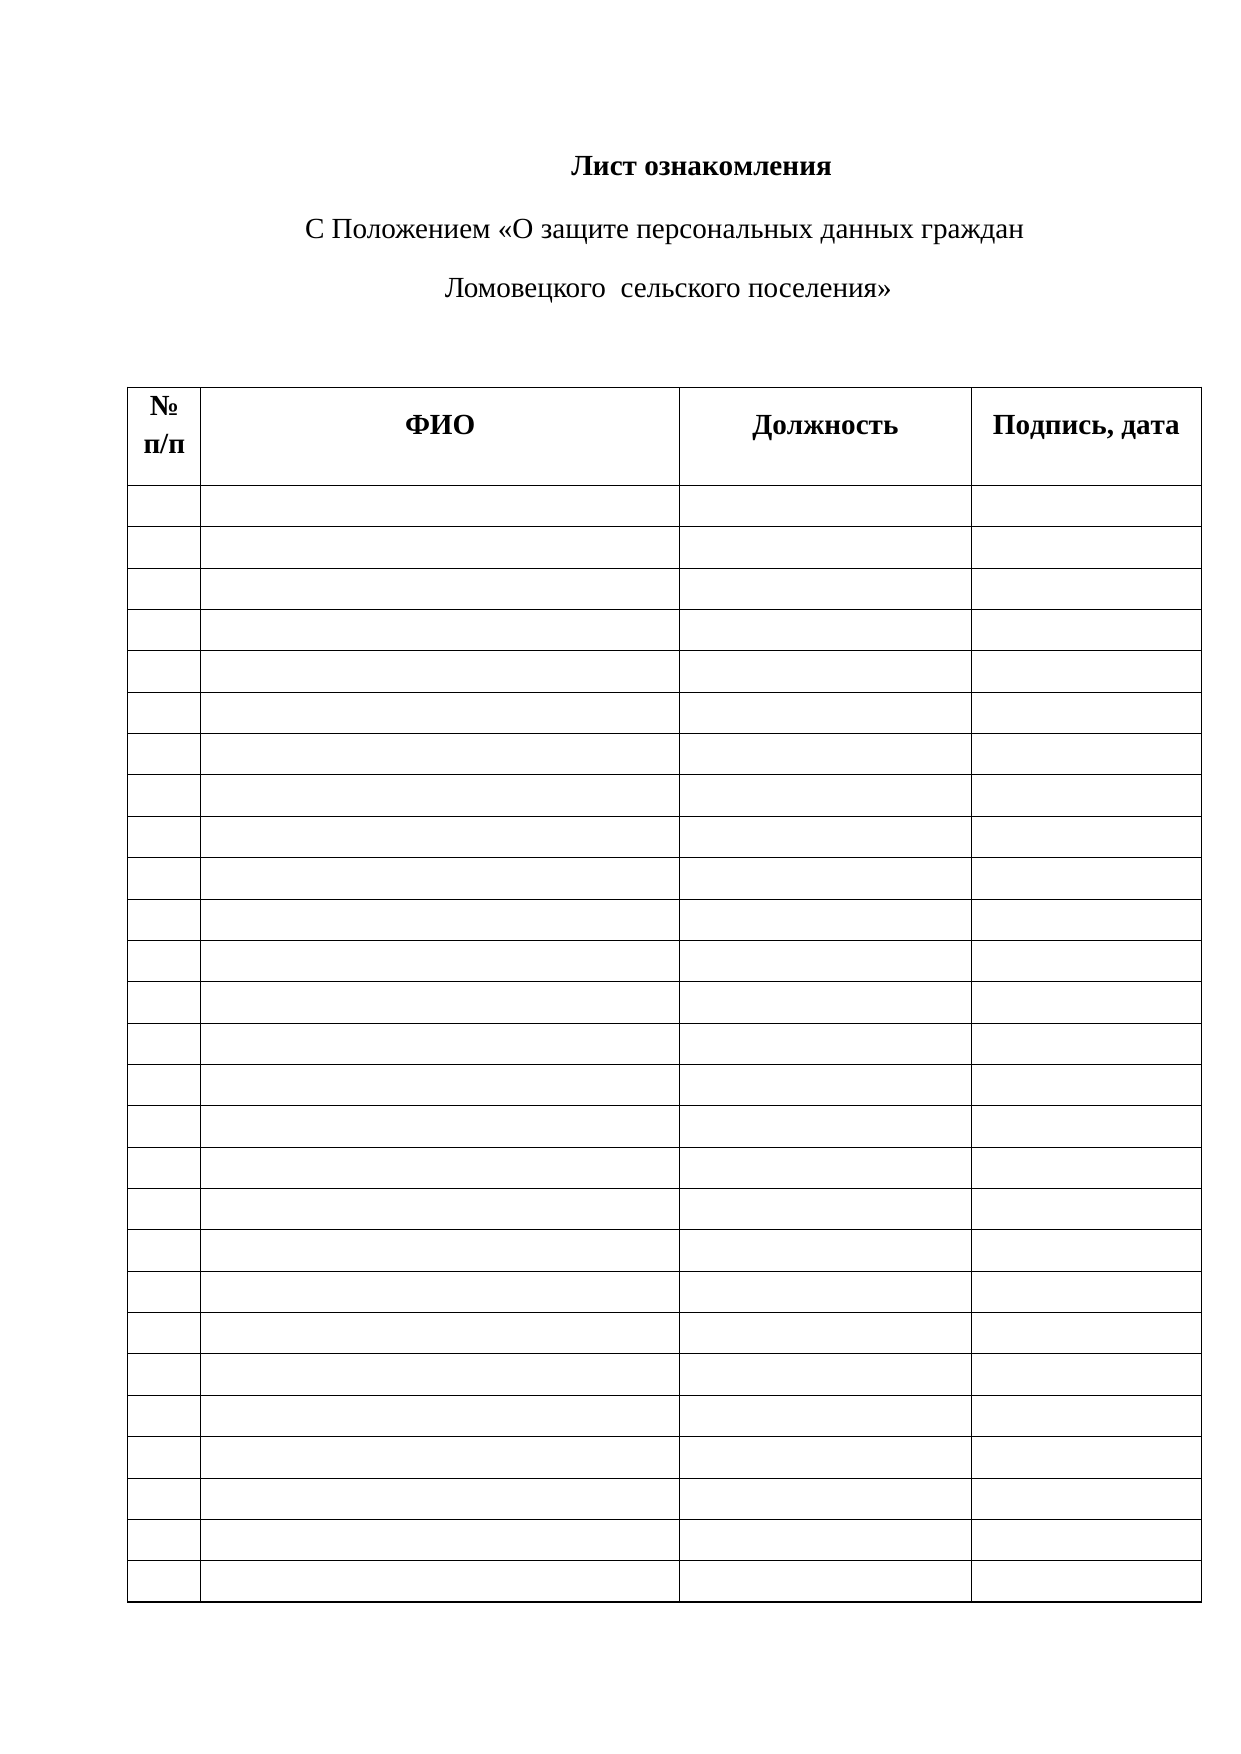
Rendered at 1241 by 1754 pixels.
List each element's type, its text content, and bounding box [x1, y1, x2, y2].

table_cell [128, 1065, 200, 1105]
table_cell [680, 1065, 971, 1105]
table_cell [680, 1561, 971, 1601]
table_cell [972, 693, 1201, 733]
table_cell [972, 527, 1201, 568]
table_cell [128, 1561, 200, 1601]
table_cell [128, 486, 200, 526]
table_cell [972, 1479, 1201, 1519]
table_header Подпись, дата [972, 388, 1201, 485]
table_cell [201, 1106, 679, 1147]
table_cell [128, 775, 200, 816]
table_cell [680, 1272, 971, 1312]
table_cell [201, 610, 679, 650]
table_cell [201, 941, 679, 981]
table_cell [128, 982, 200, 1022]
table_cell [201, 734, 679, 774]
title Ломовецкого сельского поселения» [177, 270, 1152, 303]
table_cell [972, 610, 1201, 650]
table_cell [972, 1396, 1201, 1436]
table_header № п/п [128, 388, 200, 485]
table_cell [972, 817, 1201, 857]
table_cell [201, 693, 679, 733]
table_cell [972, 941, 1201, 981]
table_cell [201, 900, 679, 940]
table_cell [128, 693, 200, 733]
table_cell [680, 1230, 971, 1271]
table_cell [680, 1479, 971, 1519]
table_cell [128, 527, 200, 568]
table_cell [972, 900, 1201, 940]
table_cell [972, 1148, 1201, 1188]
table_cell [201, 1148, 679, 1188]
table_cell [680, 1313, 971, 1353]
table_cell [680, 941, 971, 981]
table_cell [201, 1520, 679, 1560]
table_cell [201, 1230, 679, 1271]
table_cell [128, 858, 200, 898]
table_cell [972, 569, 1201, 609]
table_cell [972, 734, 1201, 774]
table_cell [128, 734, 200, 774]
table_cell [680, 817, 971, 857]
table_cell [128, 941, 200, 981]
table_cell [201, 527, 679, 568]
table_cell [201, 817, 679, 857]
table_cell [680, 858, 971, 898]
table_cell [128, 817, 200, 857]
table_cell [972, 1024, 1201, 1064]
table_cell [128, 1024, 200, 1064]
table_cell [680, 651, 971, 692]
table_cell [201, 1189, 679, 1229]
table_cell [128, 1520, 200, 1560]
table_cell [680, 1189, 971, 1229]
table_cell [201, 1065, 679, 1105]
table_cell [128, 569, 200, 609]
table_cell [680, 982, 971, 1022]
table_cell [972, 486, 1201, 526]
text Лист ознакомления [177, 148, 1152, 181]
table_cell [972, 1520, 1201, 1560]
table_cell [680, 1106, 971, 1147]
table_cell [972, 1230, 1201, 1271]
table_cell [680, 569, 971, 609]
table_cell [128, 1148, 200, 1188]
table_cell [128, 1396, 200, 1436]
table_cell [201, 775, 679, 816]
table_cell [128, 1106, 200, 1147]
table_cell [972, 1561, 1201, 1601]
table_cell [680, 1024, 971, 1064]
table_cell [972, 1437, 1201, 1477]
table_cell [680, 1520, 971, 1560]
table_cell [972, 1106, 1201, 1147]
table_cell [680, 1396, 971, 1436]
table_cell [201, 1354, 679, 1395]
table_cell [128, 1230, 200, 1271]
table_cell [972, 1272, 1201, 1312]
table_cell [201, 1024, 679, 1064]
table_cell [680, 1148, 971, 1188]
title С Положением «О защите персональных данных граждан [177, 211, 1152, 245]
table_cell [972, 858, 1201, 898]
table_cell [680, 900, 971, 940]
table_cell [680, 1354, 971, 1395]
table_cell [201, 569, 679, 609]
table_cell [128, 1479, 200, 1519]
table_cell [201, 858, 679, 898]
table_cell [201, 1396, 679, 1436]
table_cell [680, 1437, 971, 1477]
table_cell [680, 527, 971, 568]
table_cell [201, 651, 679, 692]
table_cell [680, 486, 971, 526]
table_cell [201, 1437, 679, 1477]
table_cell [128, 1354, 200, 1395]
table_cell [201, 1561, 679, 1601]
table_cell [972, 1189, 1201, 1229]
table_cell [680, 734, 971, 774]
table_cell [972, 982, 1201, 1022]
table_cell [680, 610, 971, 650]
table_cell [680, 775, 971, 816]
table_cell [128, 1189, 200, 1229]
table_cell [201, 486, 679, 526]
table_cell [972, 1354, 1201, 1395]
table_cell [201, 982, 679, 1022]
table_cell [201, 1479, 679, 1519]
table_cell [128, 1313, 200, 1353]
table_cell [972, 1313, 1201, 1353]
table_cell [128, 651, 200, 692]
table_cell [201, 1313, 679, 1353]
table_cell [680, 693, 971, 733]
table_cell [128, 900, 200, 940]
table_header Должность [680, 388, 971, 485]
table_cell [972, 651, 1201, 692]
table_cell [972, 775, 1201, 816]
table_cell [128, 1437, 200, 1477]
table_header ФИО [201, 388, 679, 485]
table_cell [128, 610, 200, 650]
table_cell [128, 1272, 200, 1312]
table_cell [972, 1065, 1201, 1105]
table_cell [201, 1272, 679, 1312]
